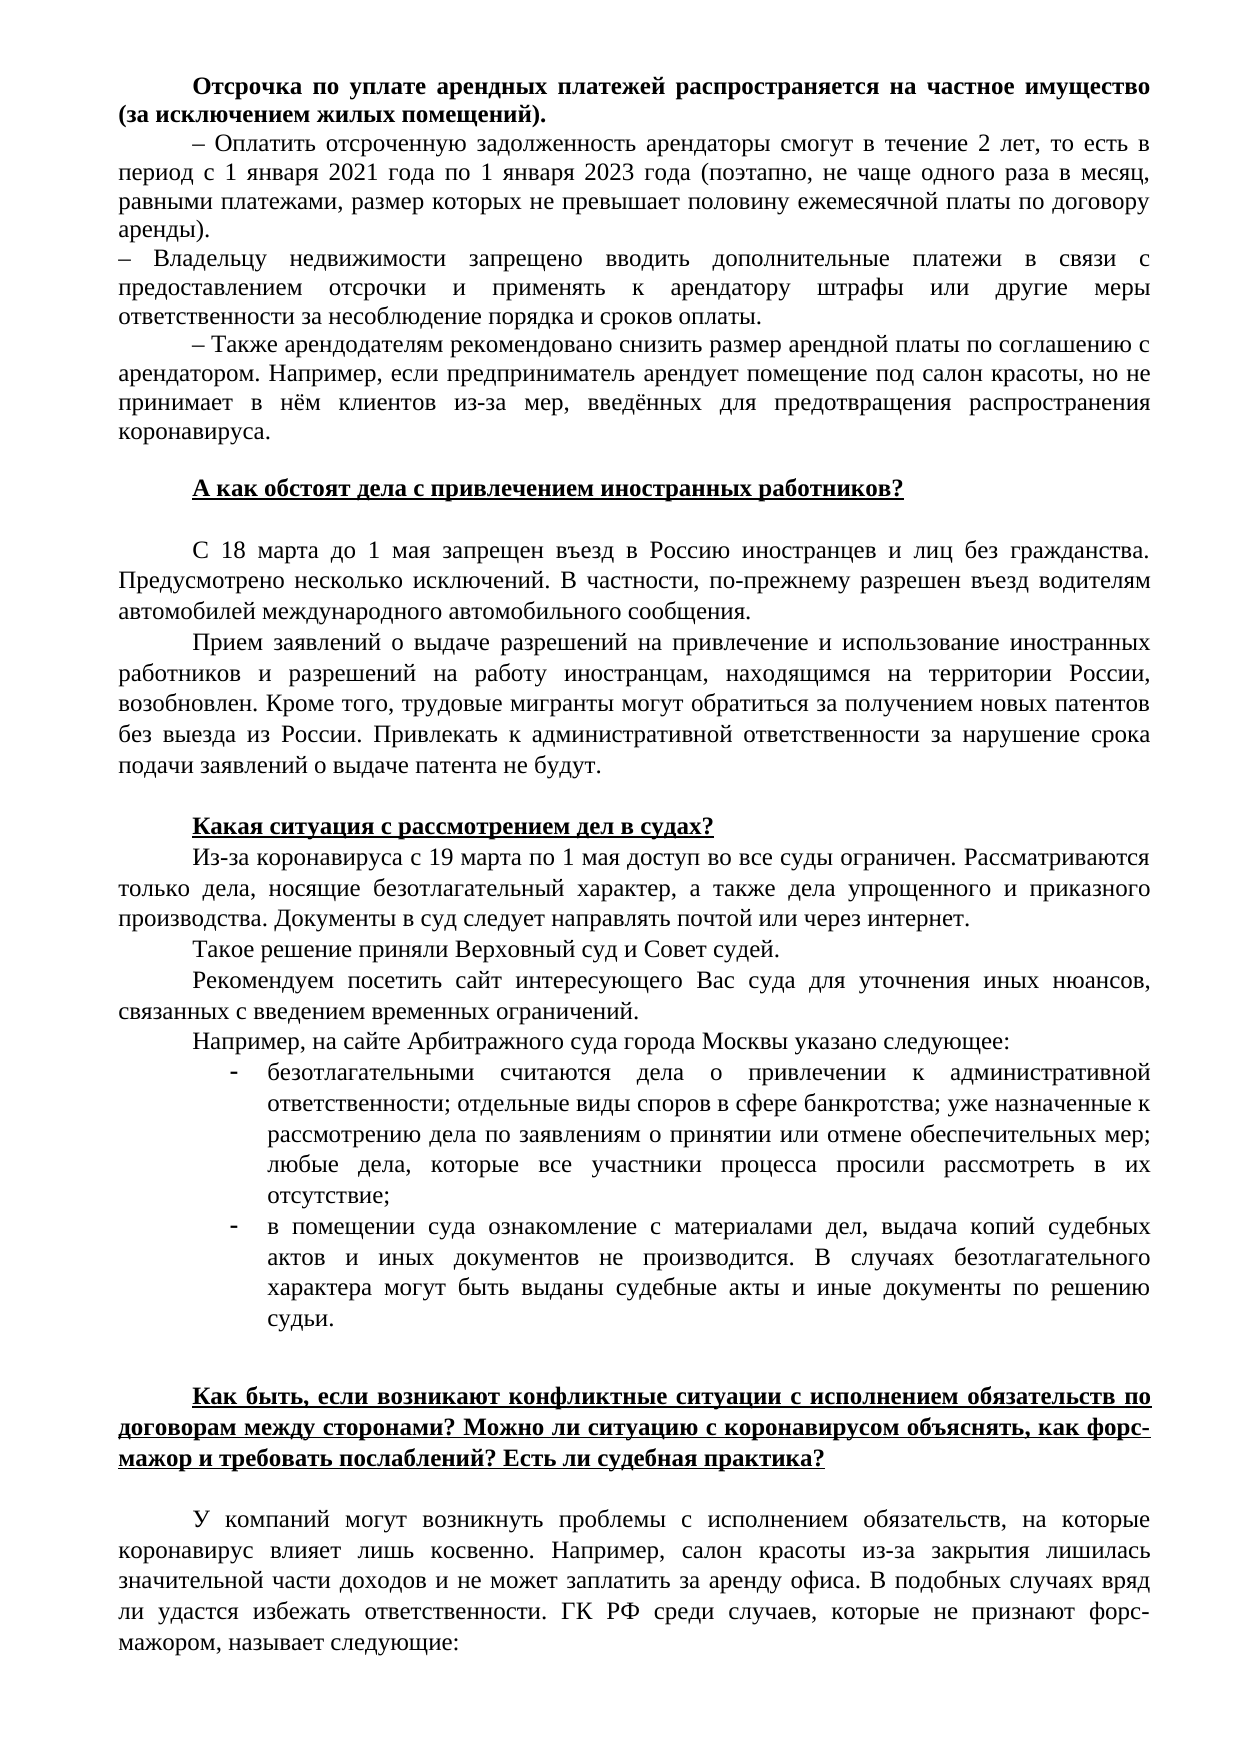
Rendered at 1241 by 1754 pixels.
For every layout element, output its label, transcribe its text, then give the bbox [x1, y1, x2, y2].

text Какая ситуация с рассмотрением дел в судах? [118, 811, 1152, 840]
text Отсрочка по уплате арендных платежей распространяется на частное имущество (за исключением жилых помещений). [118, 71, 1152, 128]
list безотлагательными считаются дела о привлечении к административной ответственности; отдельные виды споров в сфере банкротства; уже назначенные к рассмотрению дела по заявлениям о принятии или отмене обеспечительных мер; любые дела, которые все участники процесса просили рассмотреть в их отсутствие; [229, 1057, 1152, 1209]
list в помещении суда ознакомление с материалами дел, выдача копий судебных актов и иных документов не производится. В случаях безотлагательного характера могут быть выданы судебные акты и иные документы по решению судьи. [229, 1211, 1152, 1332]
text У компаний могут возникнуть проблемы с исполнением обязательств, на которые коронавирус влияет лишь косвенно. Например, салон красоты из-за закрытия лишилась значительной части доходов и не может заплатить за аренду офиса. В подобных случаях вряд ли удастся избежать ответственности. ГК РФ среди случаев, которые не признают форс-мажором, называет следующие: [118, 1504, 1152, 1656]
text Прием заявлений о выдаче разрешений на привлечение и использование иностранных работников и разрешений на работу иностранцам, находящимся на территории России, возобновлен. Кроме того, трудовые мигранты могут обратиться за получением новых патентов без выезда из России. Привлекать к административной ответственности за нарушение срока подачи заявлений о выдаче патента не будут. [118, 627, 1152, 779]
text – Оплатить отсроченную задолженность арендаторы смогут в течение 2 лет, то есть в период с 1 января 2021 года по 1 января 2023 года (поэтапно, не чаще одного раза в месяц, равными платежами, размер которых не превышает половину ежемесячной платы по договору аренды). [118, 128, 1152, 243]
text Например, на сайте Арбитражного суда города Москвы указано следующее: [118, 1026, 1152, 1055]
text Рекомендуем посетить сайт интересующего Вас суда для уточнения иных нюансов, связанных с введением временных ограничений. [118, 965, 1152, 1024]
text – Также арендодателям рекомендовано снизить размер арендной платы по соглашению с арендатором. Например, если предприниматель арендует помещение под салон красоты, но не принимает в нём клиентов из-за мер, введённых для предотвращения распространения коронавируса. [118, 329, 1152, 444]
text С 18 марта до 1 мая запрещен въезд в Россию иностранцев и лиц без гражданства. Предусмотрено несколько исключений. В частности, по-прежнему разрешен въезд водителям автомобилей международного автомобильного сообщения. [118, 535, 1152, 625]
text Как быть, если возникают конфликтные ситуации с исполнением обязательств по договорам между сторонами? Можно ли ситуацию с коронавирусом объяснять, как форс-мажор и требовать послаблений? Есть ли судебная практика? [118, 1381, 1152, 1471]
text Из-за коронавируса с 19 марта по 1 мая доступ во все суды ограничен. Рассматриваются только дела, носящие безотлагательный характер, а также дела упрощенного и приказного производства. Документы в суд следует направлять почтой или через интернет. [118, 842, 1152, 932]
text А как обстоят дела с привлечением иностранных работников? [118, 473, 1152, 502]
text – Владельцу недвижимости запрещено вводить дополнительные платежи в связи с предоставлением отсрочки и применять к арендатору штрафы или другие меры ответственности за несоблюдение порядка и сроков оплаты. [118, 243, 1152, 329]
text Такое решение приняли Верховный суд и Совет судей. [118, 934, 1152, 963]
